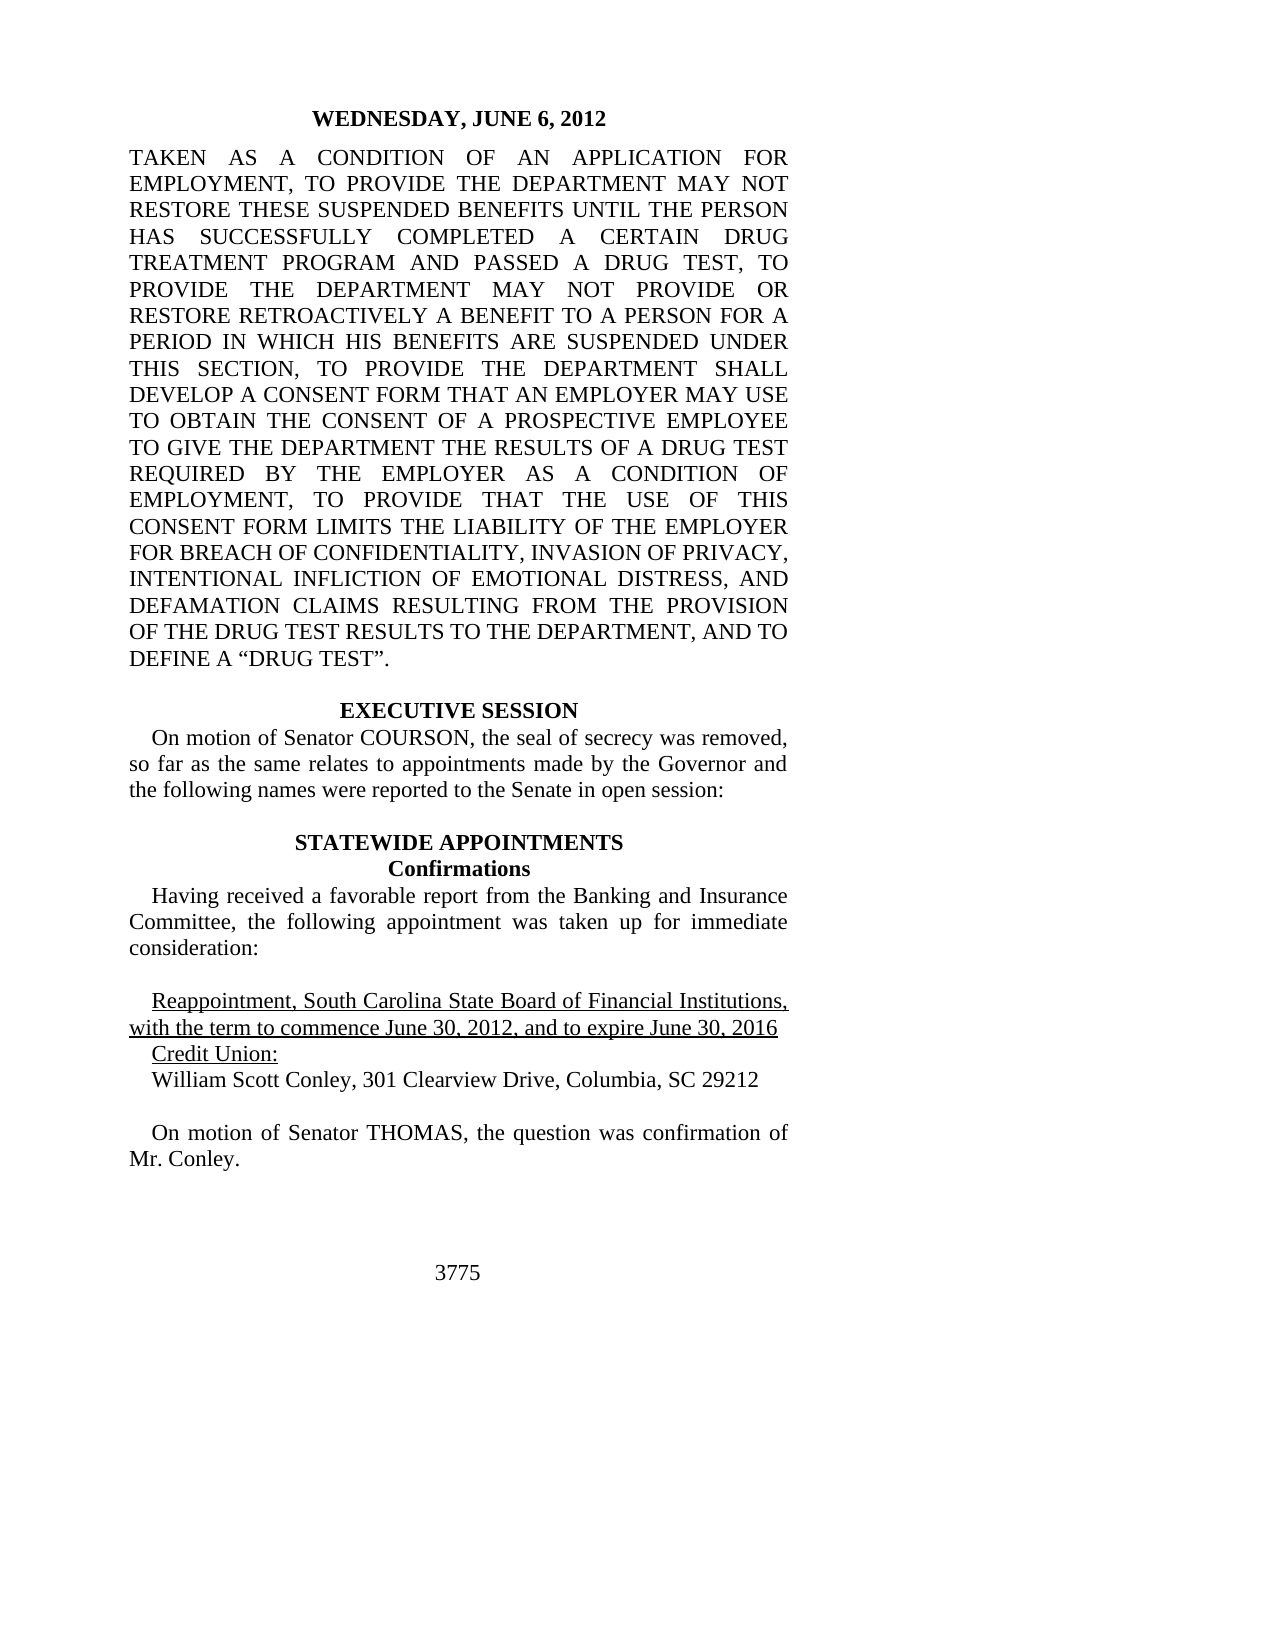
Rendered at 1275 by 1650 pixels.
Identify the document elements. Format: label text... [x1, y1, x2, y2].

text William Scott Conley, 301 Clearview Drive, Columbia, SC 29212 [129, 1066, 789, 1093]
text Credit Union: [129, 1040, 789, 1066]
text Confirmations [129, 855, 789, 882]
text EXECUTIVE SESSION [129, 697, 789, 724]
text On motion of Senator COURSON, the seal of secrecy was removed, so far as the same relates to appointments made by the Governor and the following names were reported to the Senate in open session: [129, 724, 789, 803]
text Reappointment, South Carolina State Board of Financial Institutions, with the term to commence June 30, 2012, and to expire June 30, 2016 [129, 987, 789, 1040]
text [129, 144, 789, 671]
text On motion of Senator THOMAS, the question was confirmation of Mr. Conley. [129, 1119, 789, 1172]
text Having received a favorable report from the Banking and Insurance Committee, the following appointment was taken up for immediate consideration: [129, 882, 789, 961]
text STATEWIDE APPOINTMENTS [129, 829, 789, 855]
